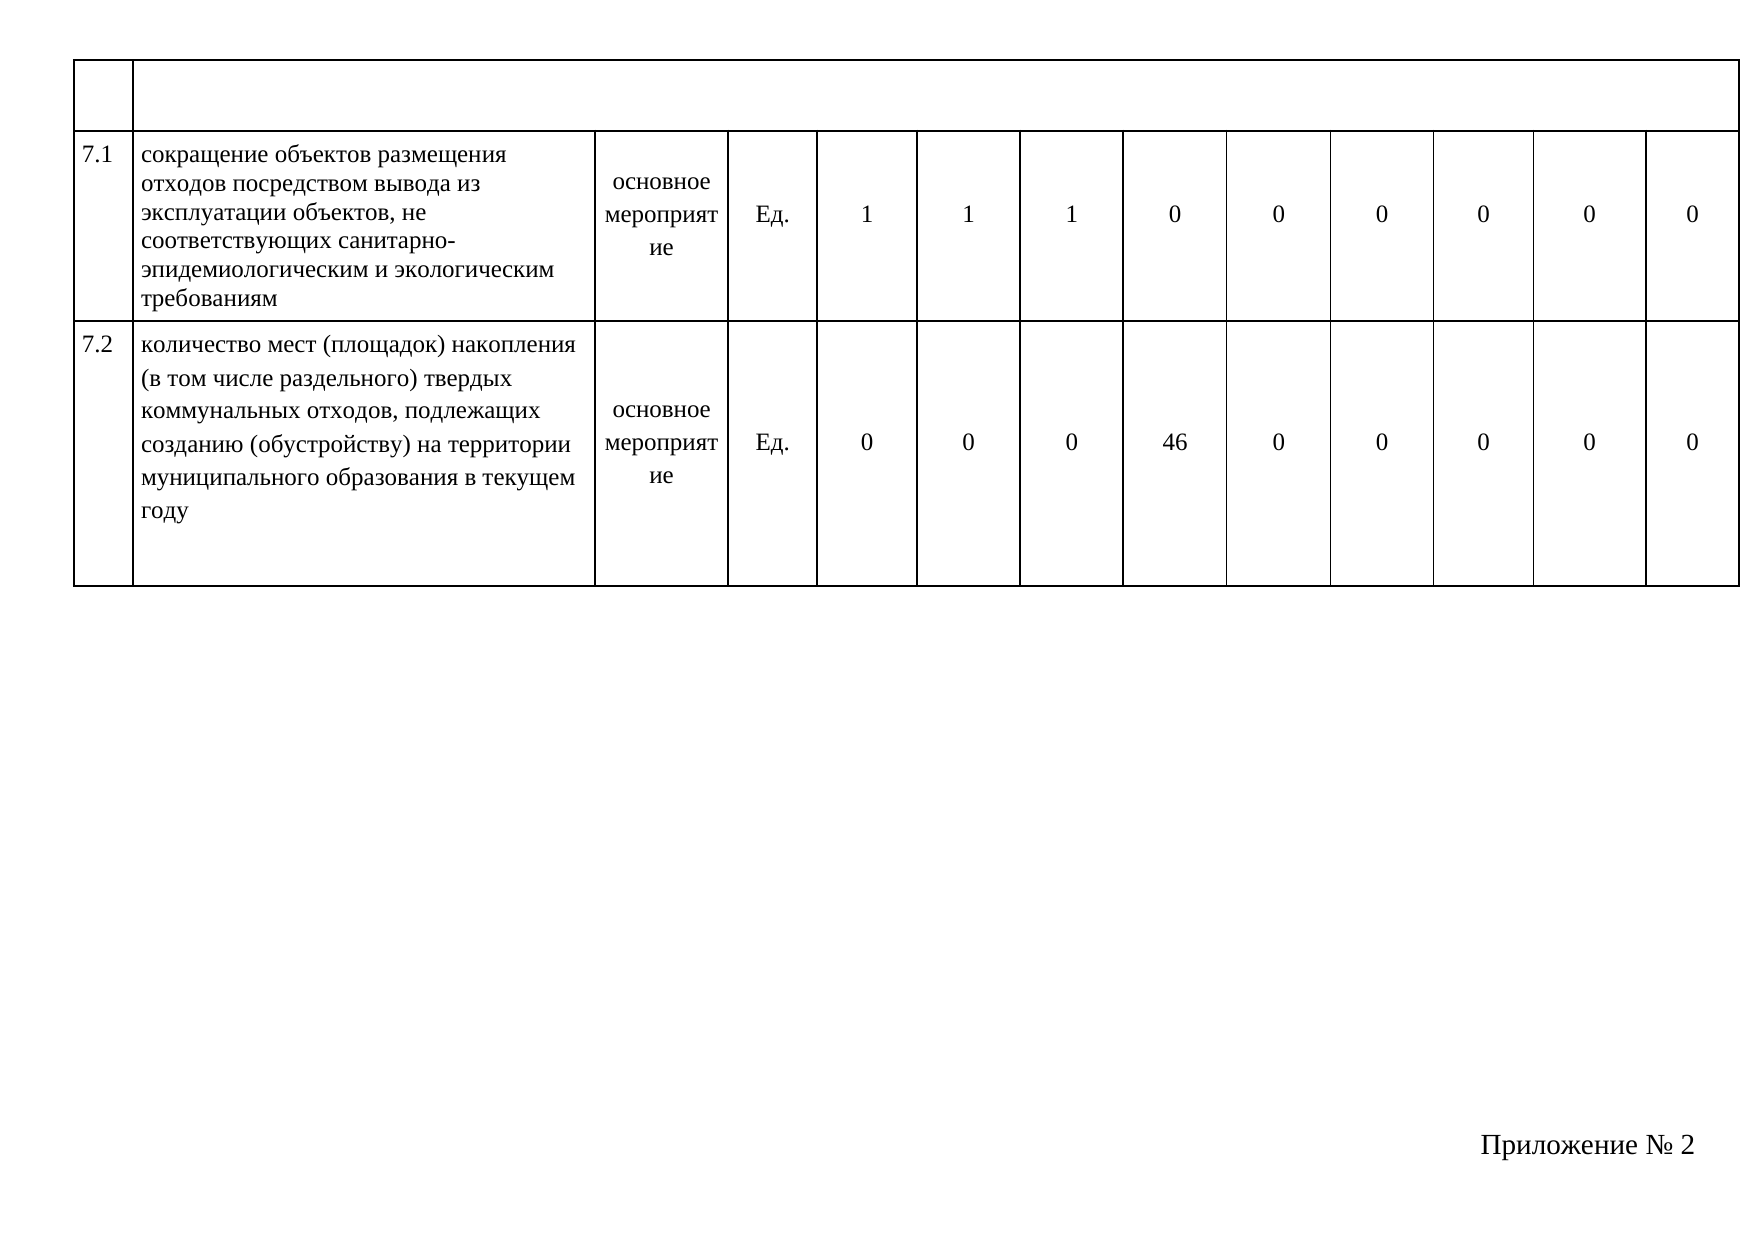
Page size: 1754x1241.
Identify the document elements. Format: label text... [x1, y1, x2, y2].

table_cell 0 [1647, 132, 1738, 320]
table_cell количество мест (площадок) накопления (в том числе раздельного) твердых коммунальных отходов, подлежащих созданию (обустройству) на территории муниципального образования в текущем году [134, 322, 594, 585]
table_cell сокращение объектов размещения отходов посредством вывода из эксплуатации объектов, не соответствующих санитарно-эпидемиологическим и экологическим требованиям [134, 132, 594, 320]
table_cell 0 [1331, 322, 1433, 585]
table_cell 0 [1227, 322, 1330, 585]
table_cell Ед. [729, 322, 816, 585]
table_cell 0 [1021, 322, 1122, 585]
table_cell Ед. [729, 132, 816, 320]
table_cell 0 [1227, 132, 1330, 320]
table_cell 46 [1124, 322, 1226, 585]
table_cell 0 [1434, 132, 1533, 320]
table_cell 1 [818, 132, 916, 320]
table_cell основное мероприятие [596, 322, 727, 585]
table_cell 7.2 [75, 322, 132, 585]
table_cell основное мероприятие [596, 132, 727, 320]
table_cell 0 [1647, 322, 1738, 585]
table_cell 7.1 [75, 132, 132, 320]
table_cell 0 [1534, 132, 1645, 320]
table_cell 0 [818, 322, 916, 585]
table_cell 0 [918, 322, 1019, 585]
table_cell 0 [1331, 132, 1433, 320]
table_cell 0 [1534, 322, 1645, 585]
table_cell 0 [1124, 132, 1226, 320]
table_cell 1 [918, 132, 1019, 320]
table_cell 0 [1434, 322, 1533, 585]
text Приложение № 2 [916, 1127, 1695, 1160]
table_cell [75, 61, 132, 129]
table_cell 1 [1021, 132, 1122, 320]
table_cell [134, 61, 1738, 129]
